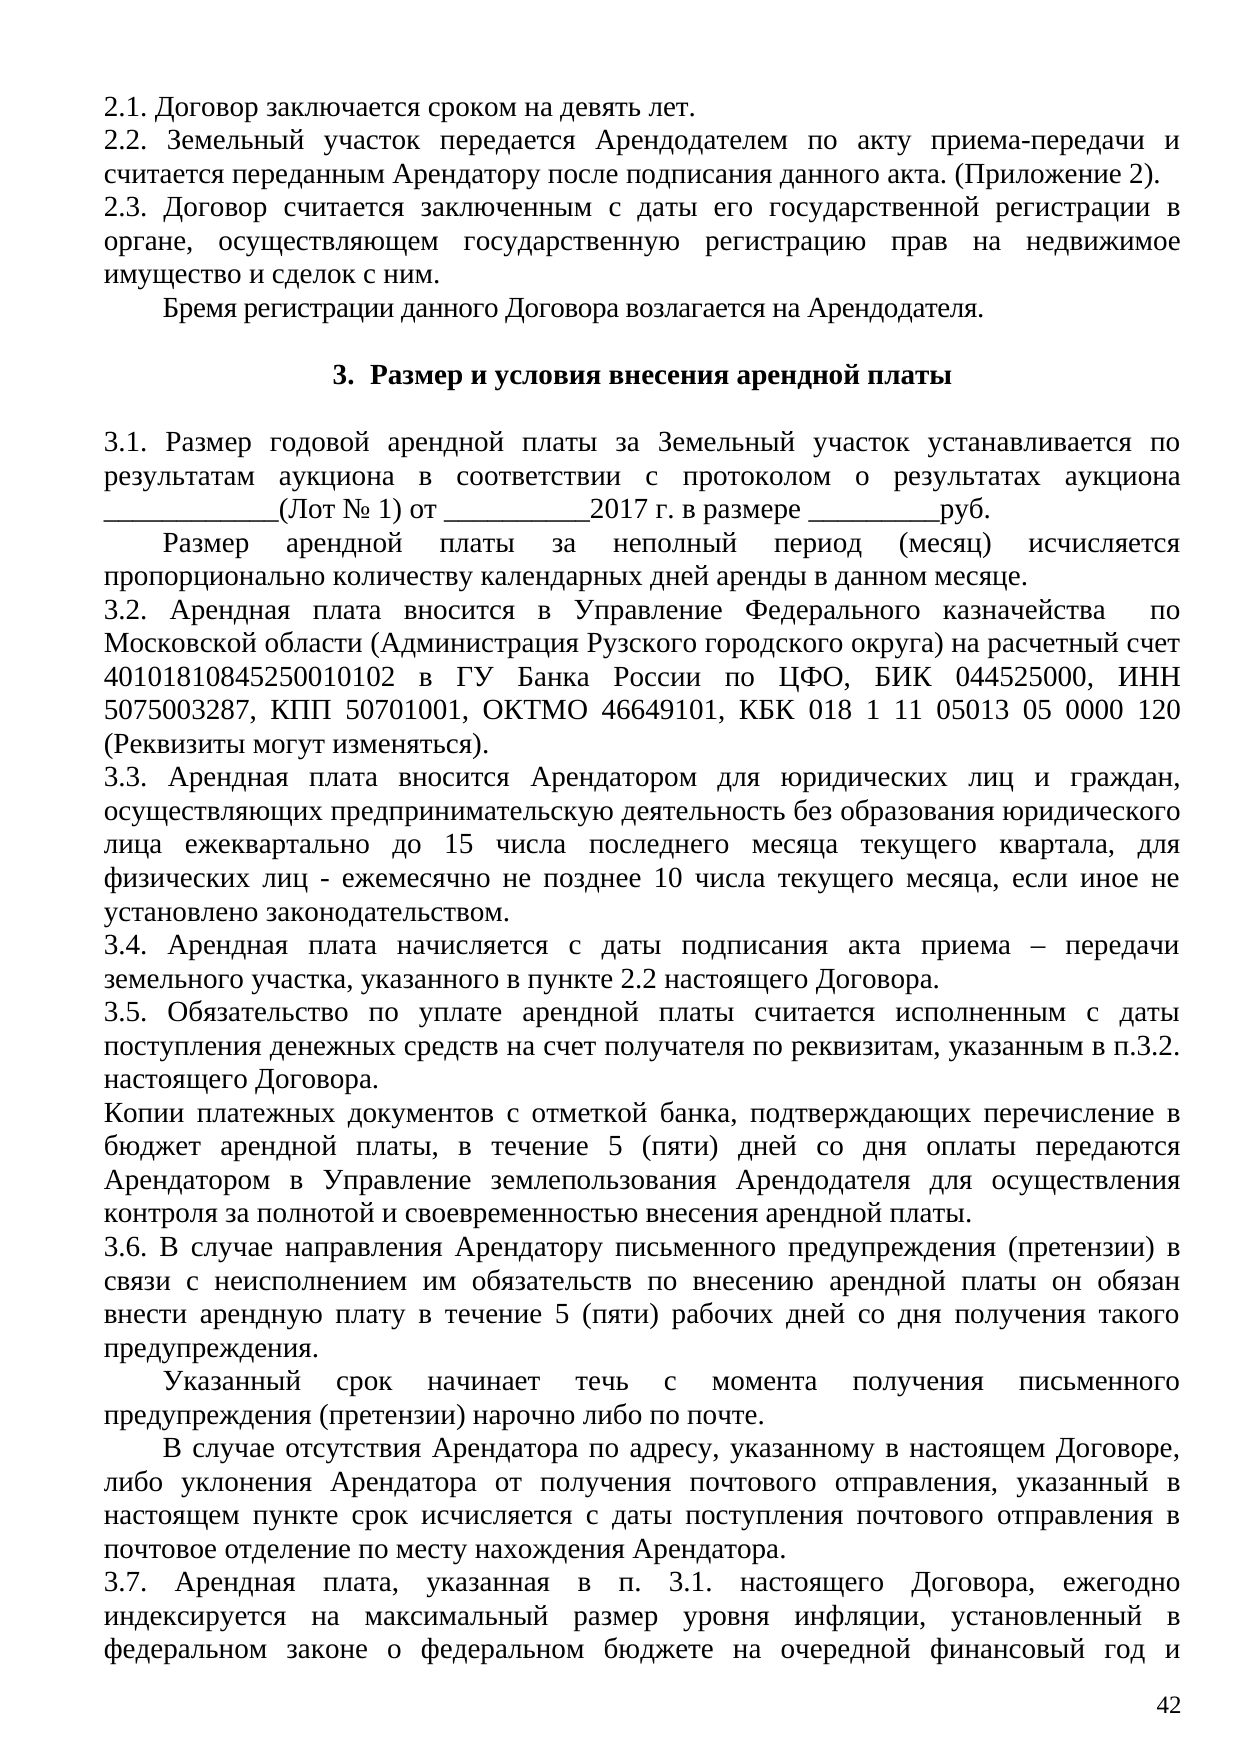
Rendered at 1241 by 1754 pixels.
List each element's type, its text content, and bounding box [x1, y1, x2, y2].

text 3.5. Обязательство по уплате арендной платы считается исполненным с даты поступления денежных средств на счет получателя по реквизитам, указанным в п.3.2. настоящего Договора. [103, 994, 1181, 1095]
text 2.3. Договор считается заключенным с даты его государственной регистрации в органе, осуществляющем государственную регистрацию прав на недвижимое имущество и сделок с ним. [103, 189, 1181, 290]
text В случае отсутствия Арендатора по адресу, указанному в настоящем Договоре, либо уклонения Арендатора от получения почтового отправления, указанный в настоящем пункте срок исчисляется с даты поступления почтового отправления в почтовое отделение по месту нахождения Арендатора. [103, 1430, 1181, 1564]
text 2.2. Земельный участок передается Арендодателем по акту приема-передачи и считается переданным Арендатору после подписания данного акта. (Приложение 2). [103, 122, 1181, 189]
text 2.1. Договор заключается сроком на девять лет. [103, 89, 1181, 122]
text Копии платежных документов с отметкой банка, подтверждающих перечисление в бюджет арендной платы, в течение 5 (пяти) дней со дня оплаты передаются Арендатором в Управление землепользования Арендодателя для осуществления контроля за полнотой и своевременностью внесения арендной платы. [103, 1095, 1181, 1229]
text 3.2. Арендная плата вносится в Управление Федерального казначейства по Московской области (Администрация Рузского городского округа) на расчетный счет 40101810845250010102 в ГУ Банка России по ЦФО, БИК 044525000, ИНН 5075003287, КПП 50701001, ОКТМО 46649101, КБК 018 1 11 05013 05 0000 120 (Реквизиты могут изменяться). [103, 592, 1181, 759]
text Указанный срок начинает течь с момента получения письменного предупреждения (претензии) нарочно либо по почте. [103, 1363, 1181, 1430]
text 3.4. Арендная плата начисляется с даты подписания акта приема – передачи земельного участка, указанного в пункте 2.2 настоящего Договора. [103, 927, 1181, 994]
text 3.6. В случае направления Арендатору письменного предупреждения (претензии) в связи с неисполнением им обязательств по внесению арендной платы он обязан внести арендную плату в течение 5 (пяти) рабочих дней со дня получения такого предупреждения. [103, 1229, 1181, 1363]
text 3.3. Арендная плата вносится Арендатором для юридических лиц и граждан, осуществляющих предпринимательскую деятельность без образования юридического лица ежеквартально до 15 числа последнего месяца текущего квартала, для физических лиц - ежемесячно не позднее 10 числа текущего месяца, если иное не установлено законодательством. [103, 759, 1181, 927]
text 3.1. Размер годовой арендной платы за Земельный участок устанавливается по результатам аукциона в соответствии с протоколом о результатах аукциона ____________(Лот № 1) от __________2017 г. в размере _________руб. [103, 424, 1181, 525]
text Размер арендной платы за неполный период (месяц) исчисляется пропорционально количеству календарных дней аренды в данном месяце. [103, 525, 1181, 592]
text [103, 1564, 1181, 1665]
text Бремя регистрации данного Договора возлагается на Арендодателя. [103, 290, 1181, 323]
list Размер и условия внесения арендной платы [103, 357, 1181, 391]
